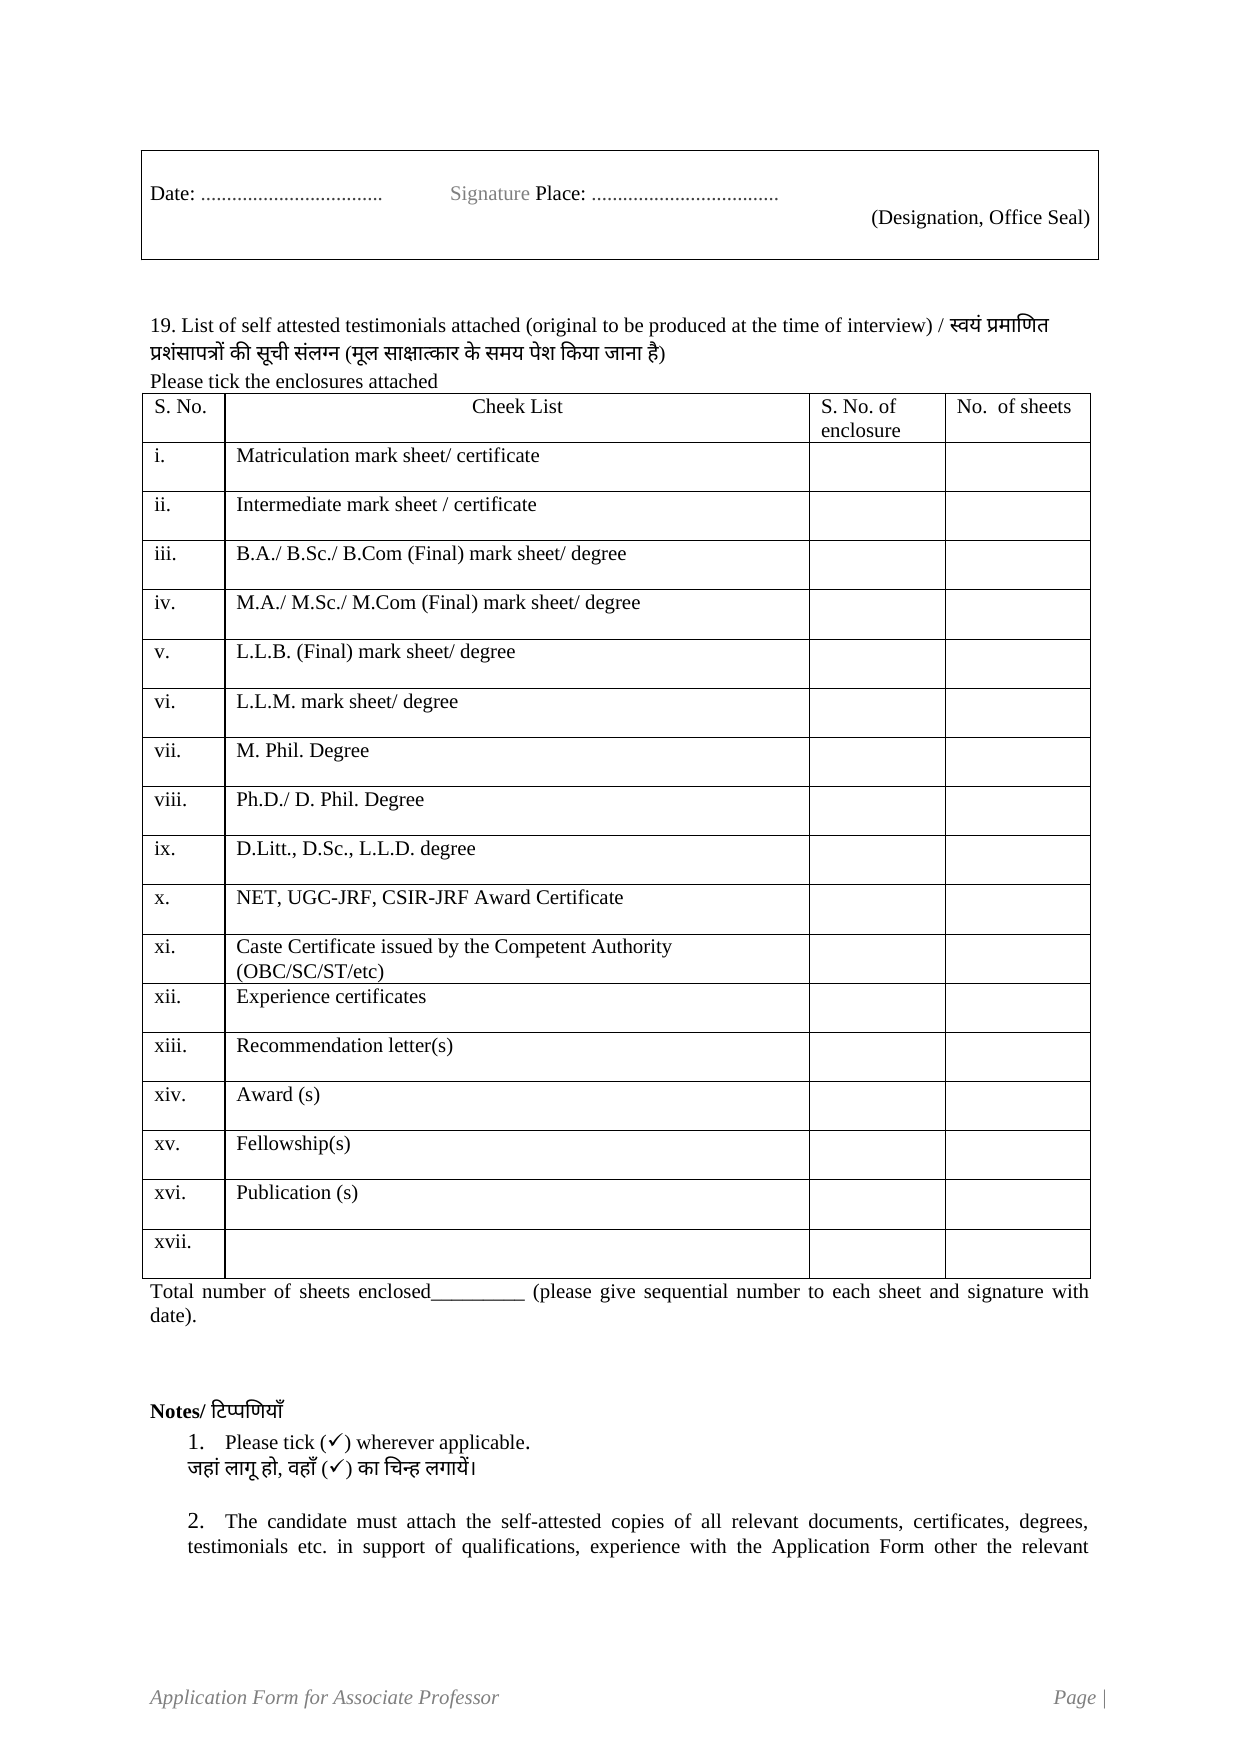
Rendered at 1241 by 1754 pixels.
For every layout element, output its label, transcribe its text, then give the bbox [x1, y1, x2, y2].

table_cell [810, 984, 945, 1032]
table_header No. of sheets [946, 394, 1090, 442]
table_cell [143, 1230, 224, 1278]
table_cell [143, 443, 224, 491]
table_cell [143, 885, 224, 933]
text (Designation, Office Seal) [150, 205, 1090, 229]
table_cell [810, 1131, 945, 1179]
table_cell [143, 492, 224, 540]
table_cell [810, 836, 945, 884]
table_cell [946, 738, 1090, 786]
table_cell [143, 541, 224, 589]
table_cell [946, 1180, 1090, 1228]
table_cell [226, 1230, 809, 1278]
table_cell D.Litt., D.Sc., L.L.D. degree [226, 836, 809, 884]
table_cell M.A./ M.Sc./ M.Com (Final) mark sheet/ degree [226, 590, 809, 638]
table_cell [143, 1131, 224, 1179]
list Please tick () wherever applicable. [187, 1427, 1090, 1455]
table_cell [946, 1033, 1090, 1081]
table_cell [946, 541, 1090, 589]
table_header S. No. of enclosure [810, 394, 945, 442]
table_cell Award (s) [226, 1082, 809, 1130]
table_cell [810, 640, 945, 688]
text 19. List of self attested testimonials attached (original to be produced at the time of interview) / स्वयं प्रमाणित प्रशंसापत्रों की सूची संलग्न (मूल साक्षात्कार के समय पेश किया जाना है) [150, 312, 1090, 368]
table_cell L.L.B. (Final) mark sheet/ degree [226, 640, 809, 688]
table_cell [810, 935, 945, 983]
table_cell [810, 443, 945, 491]
table_cell [810, 492, 945, 540]
table_cell [946, 1131, 1090, 1179]
table_cell B.A./ B.Sc./ B.Com (Final) mark sheet/ degree [226, 541, 809, 589]
table_cell [946, 836, 1090, 884]
table_cell L.L.M. mark sheet/ degree [226, 689, 809, 737]
table_cell [143, 590, 224, 638]
table_cell [143, 640, 224, 688]
table_cell [810, 885, 945, 933]
table_cell [946, 590, 1090, 638]
table_cell [946, 689, 1090, 737]
table_cell Caste Certificate issued by the Competent Authority (OBC/SC/ST/etc) [226, 935, 809, 983]
table_cell [946, 1230, 1090, 1278]
table_cell Fellowship(s) [226, 1131, 809, 1179]
table_cell [143, 689, 224, 737]
table_cell [810, 1230, 945, 1278]
table_cell Publication (s) [226, 1180, 809, 1228]
text Date: ................................... Signature Place: .................................... [150, 181, 1090, 205]
table_cell [810, 590, 945, 638]
text जहां लागू हो, वहाँ () का चिन्ह लगायें। [187, 1455, 1090, 1483]
table_cell [946, 492, 1090, 540]
table_cell [946, 885, 1090, 933]
table_cell Matriculation mark sheet/ certificate [226, 443, 809, 491]
table_cell [143, 935, 224, 983]
table_cell [946, 640, 1090, 688]
text Please tick the enclosures attached [150, 368, 1090, 393]
table_cell [810, 541, 945, 589]
table_cell [143, 738, 224, 786]
table_cell [810, 689, 945, 737]
table_cell [143, 1180, 224, 1228]
table_cell Experience certificates [226, 984, 809, 1032]
table_cell [143, 1033, 224, 1081]
table_cell [946, 984, 1090, 1032]
table_cell [946, 443, 1090, 491]
table_cell [143, 836, 224, 884]
table_cell Recommendation letter(s) [226, 1033, 809, 1081]
table_header Cheek List [226, 394, 809, 442]
table_cell [810, 738, 945, 786]
table_cell [143, 984, 224, 1032]
table_cell [143, 1082, 224, 1130]
table_cell NET, UGC-JRF, CSIR-JRF Award Certificate [226, 885, 809, 933]
table_header S. No. [143, 394, 224, 442]
table_cell M. Phil. Degree [226, 738, 809, 786]
table_cell [143, 787, 224, 835]
table_cell [946, 787, 1090, 835]
table_cell Intermediate mark sheet / certificate [226, 492, 809, 540]
table_cell [810, 787, 945, 835]
table_cell [946, 935, 1090, 983]
table_cell Ph.D./ D. Phil. Degree [226, 787, 809, 835]
text Total number of sheets enclosed_________ (please give sequential number to each sheet and signature with date). [150, 1279, 1090, 1327]
table_cell [810, 1033, 945, 1081]
table_cell [946, 1082, 1090, 1130]
table_cell [810, 1180, 945, 1228]
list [187, 1507, 1090, 1558]
table_cell [810, 1082, 945, 1130]
subtitle Notes/ टिप्पणियाँ [150, 1399, 1090, 1427]
